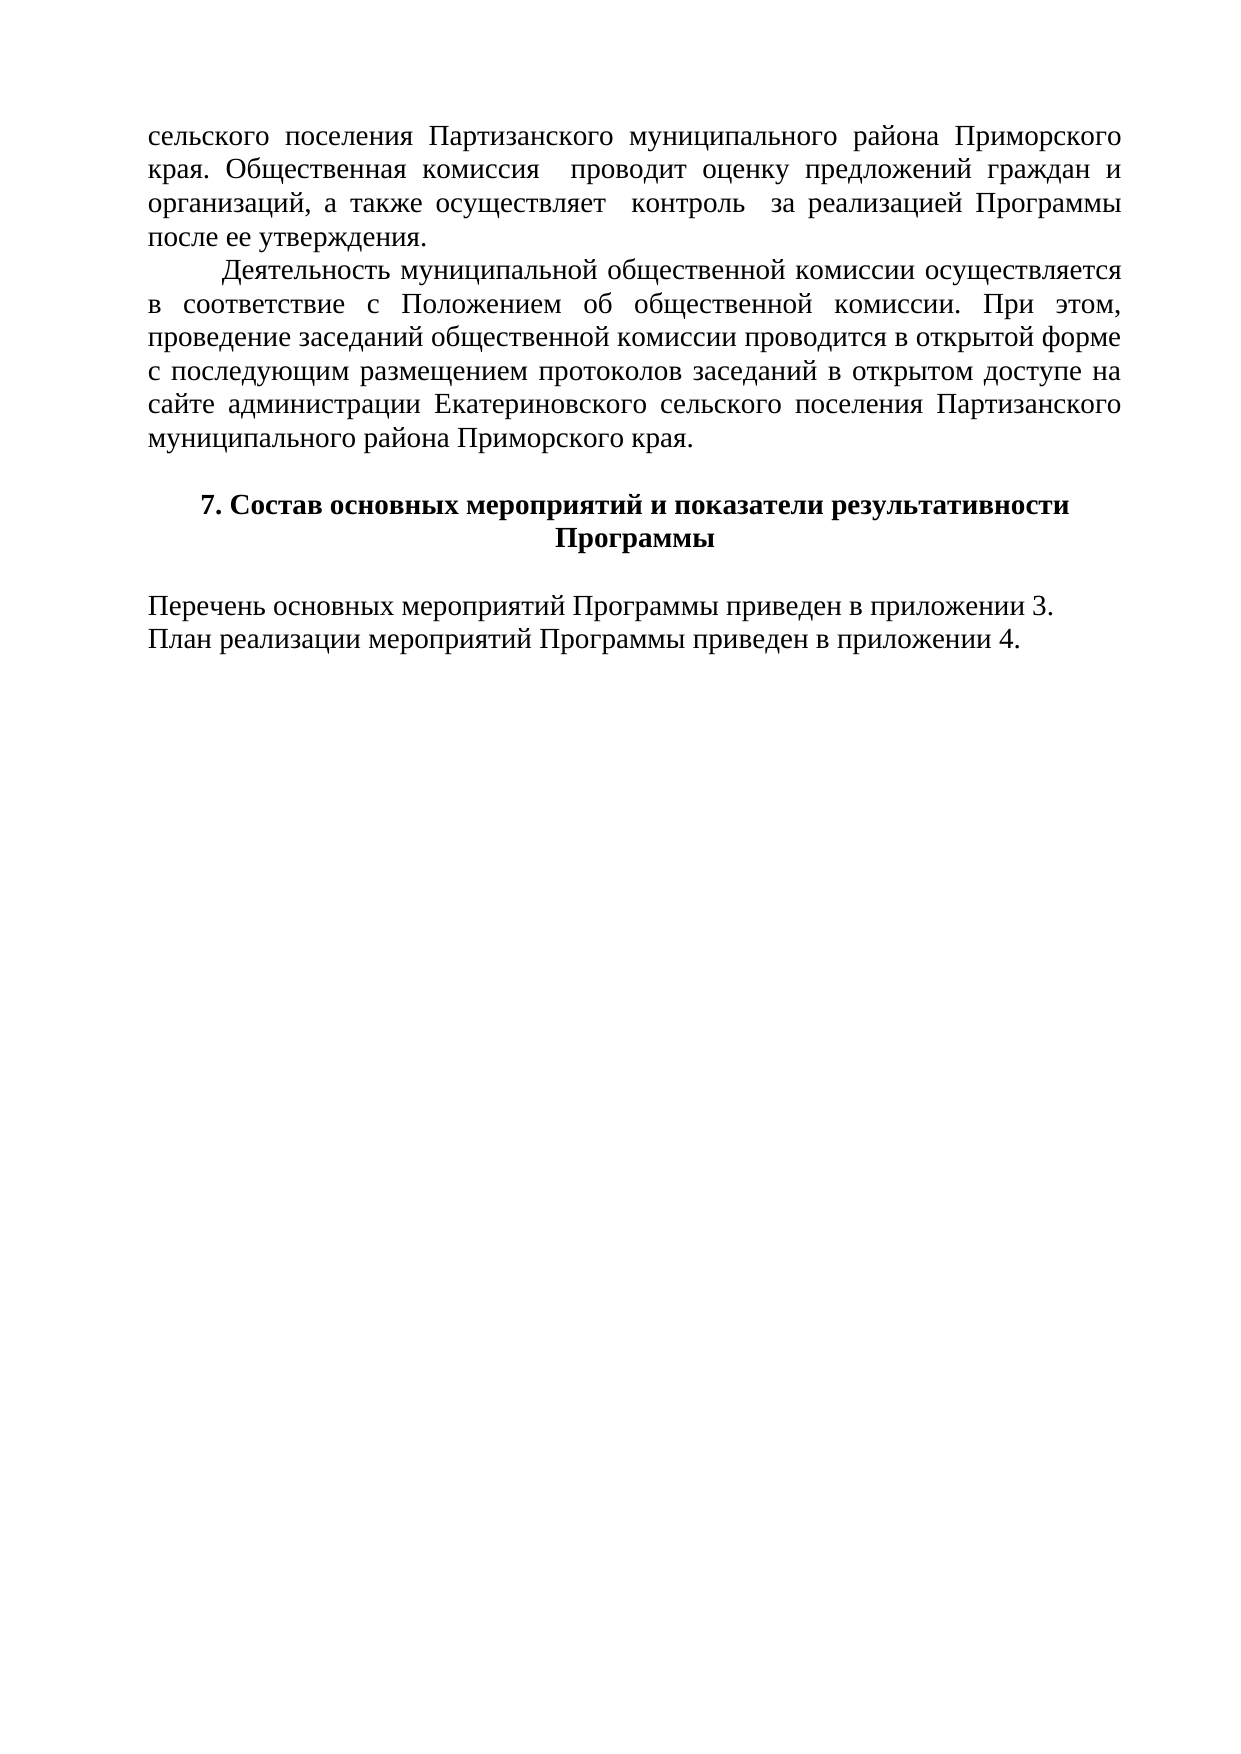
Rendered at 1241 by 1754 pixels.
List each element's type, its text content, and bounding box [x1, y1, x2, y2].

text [148, 118, 1122, 252]
text План реализации мероприятий Программы приведен в приложении 4. [148, 621, 1122, 655]
text Перечень основных мероприятий Программы приведен в приложении 3. [148, 588, 1122, 621]
text Деятельность муниципальной общественной комиссии осуществляется в соответствие с Положением об общественной комиссии. При этом, проведение заседаний общественной комиссии проводится в открытой форме с последующим размещением протоколов заседаний в открытом доступе на сайте администрации Екатериновского сельского поселения Партизанского муниципального района Приморского края. [148, 252, 1122, 453]
text 7. Состав основных мероприятий и показатели результативности Программы [148, 487, 1122, 554]
